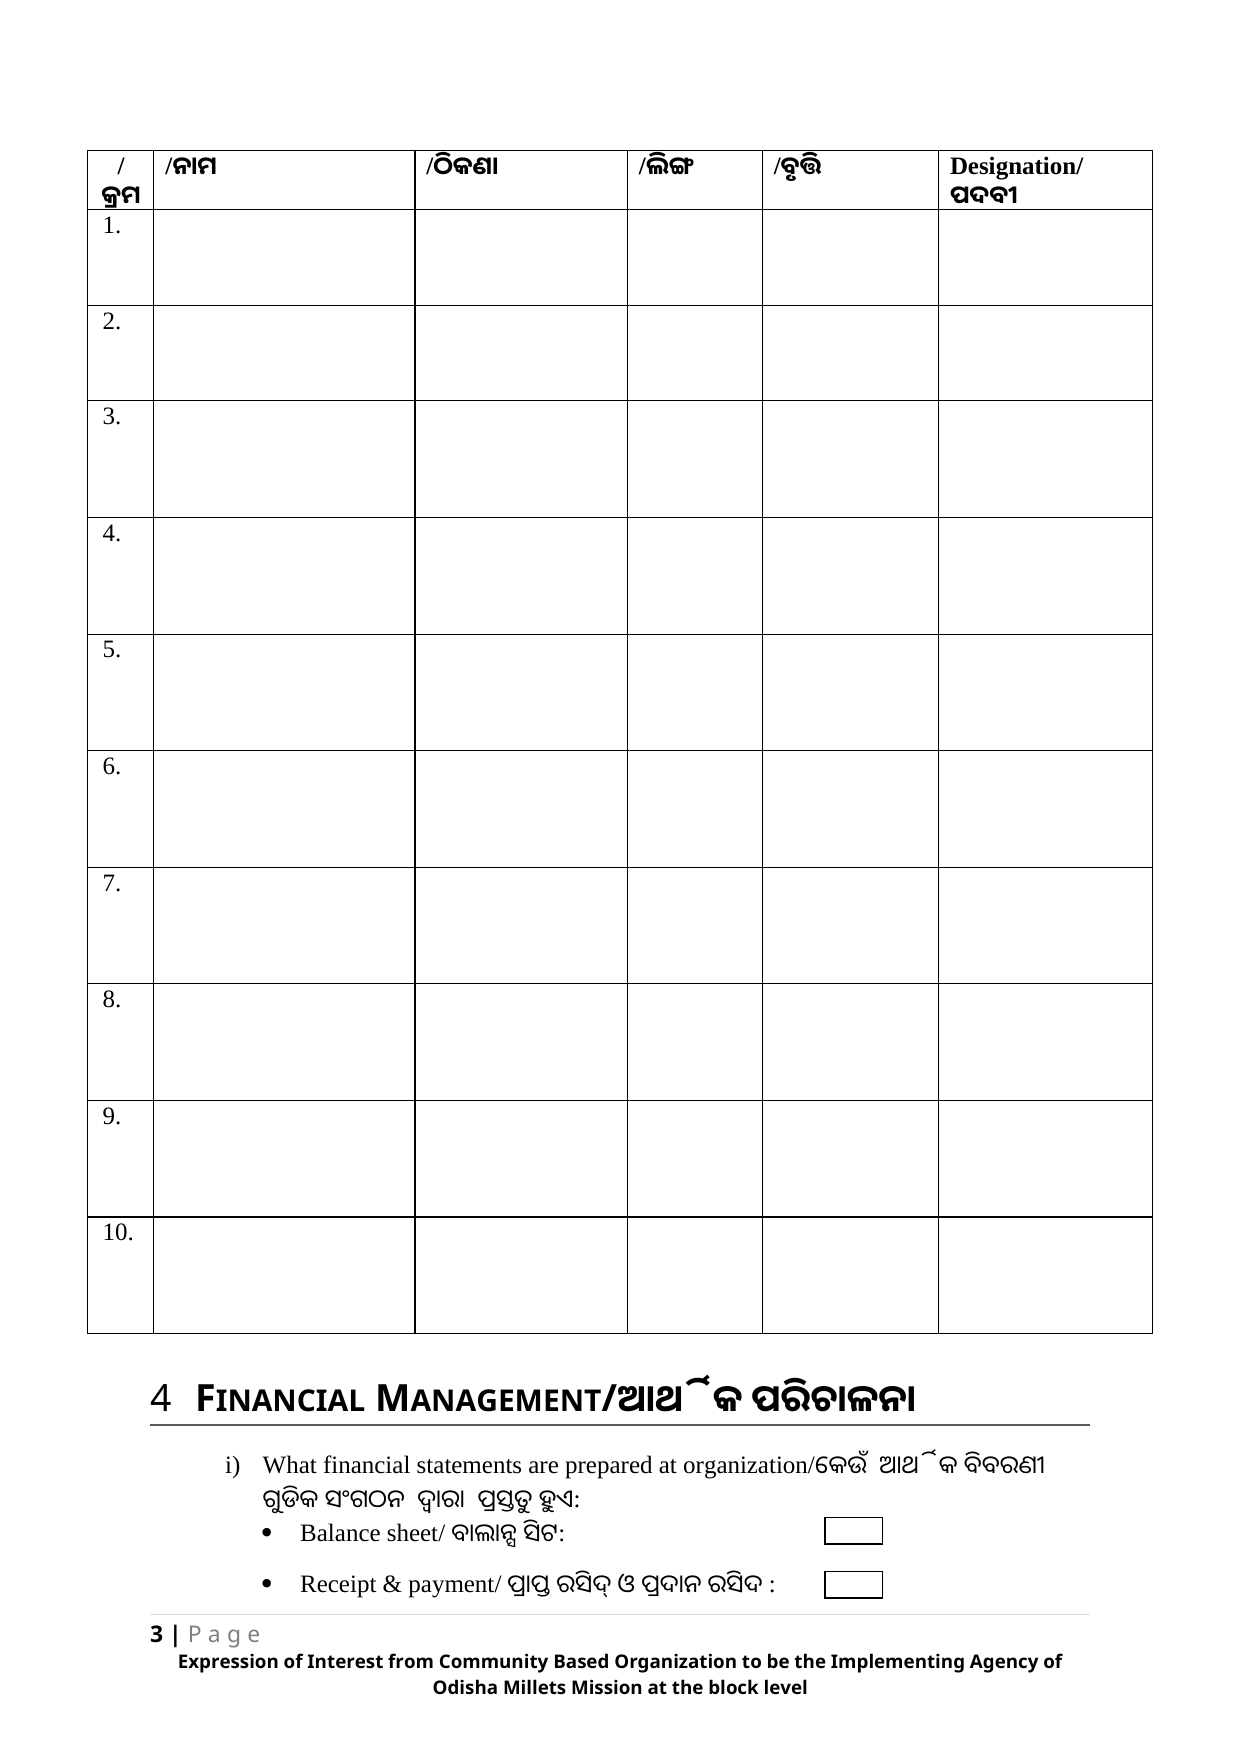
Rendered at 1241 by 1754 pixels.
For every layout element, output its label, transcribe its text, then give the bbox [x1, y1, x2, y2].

table_cell [88, 751, 153, 867]
table_cell [628, 635, 762, 750]
table_cell [628, 984, 762, 1100]
table_header Occupation /ବୃତ୍ତି [763, 151, 938, 209]
table_cell [88, 868, 153, 983]
table_cell [88, 984, 153, 1100]
table_cell [939, 518, 1152, 633]
table_cell [88, 306, 153, 400]
table_cell [416, 751, 627, 867]
table_cell [416, 210, 627, 305]
table_cell [939, 868, 1152, 983]
table_cell [763, 210, 938, 305]
table_cell [154, 1101, 414, 1216]
table_cell [763, 1218, 938, 1333]
table_cell [416, 868, 627, 983]
table_cell [763, 635, 938, 750]
table_cell [628, 751, 762, 867]
list What financial statements are prepared at organization/କେଉଁ ଆର୍ଥିକ ବିବରଣୀ ଗୁଡିକ ସଂଗଠନ ଦ୍ୱାରା ପ୍ରସ୍ତୁତ ହୁଏ: [225, 1446, 1090, 1514]
table_cell [154, 518, 414, 633]
table_cell [939, 984, 1152, 1100]
table_cell [154, 751, 414, 867]
table_cell [763, 751, 938, 867]
table_cell [763, 401, 938, 517]
table_header Address /ଠିକଣା [416, 151, 627, 209]
table_cell [88, 1101, 153, 1216]
table_cell [763, 984, 938, 1100]
table_cell [154, 868, 414, 983]
table_cell [939, 1101, 1152, 1216]
table_cell [416, 635, 627, 750]
table_cell [416, 984, 627, 1100]
table_cell [628, 868, 762, 983]
table_cell [416, 401, 627, 517]
table_cell [763, 1101, 938, 1216]
table_cell [88, 1218, 153, 1333]
table_cell [628, 210, 762, 305]
table_cell [628, 401, 762, 517]
table_cell [763, 518, 938, 633]
table_cell [939, 210, 1152, 305]
table_cell [154, 635, 414, 750]
table_cell [88, 401, 153, 517]
table_cell [154, 210, 414, 305]
table_cell [154, 306, 414, 400]
table_cell [416, 1218, 627, 1333]
table_cell [628, 1218, 762, 1333]
table_cell [939, 751, 1152, 867]
table_cell [416, 1101, 627, 1216]
table_cell [939, 1218, 1152, 1333]
table_cell [763, 868, 938, 983]
subtitle Financial Management/ଆର୍ଥିକ ପରିଚାଳନା [150, 1371, 1090, 1424]
table_cell [416, 518, 627, 633]
table_cell [763, 306, 938, 400]
table_cell [416, 306, 627, 400]
table_cell [88, 518, 153, 633]
table_cell [154, 401, 414, 517]
table_cell [154, 1218, 414, 1333]
table_cell [628, 518, 762, 633]
table_cell [939, 635, 1152, 750]
table_cell [628, 306, 762, 400]
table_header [939, 151, 1152, 209]
table_cell [88, 210, 153, 305]
table_cell [88, 635, 153, 750]
table_header SL /କ୍ରମ [88, 151, 153, 209]
table_header Name /ନାମ [154, 151, 414, 209]
table_cell [628, 1101, 762, 1216]
list Balance sheet/ ବାଲାନ୍ସ ସିଟ: [262, 1514, 1090, 1548]
table_header Gender /ଲିଙ୍ଗ [628, 151, 762, 209]
table_cell [939, 306, 1152, 400]
table_cell [939, 401, 1152, 517]
table_cell [154, 984, 414, 1100]
list Receipt & payment/ ପ୍ରାପ୍ତ ରସିଦ୍ ଓ ପ୍ରଦାନ ରସିଦ : [262, 1566, 1090, 1599]
